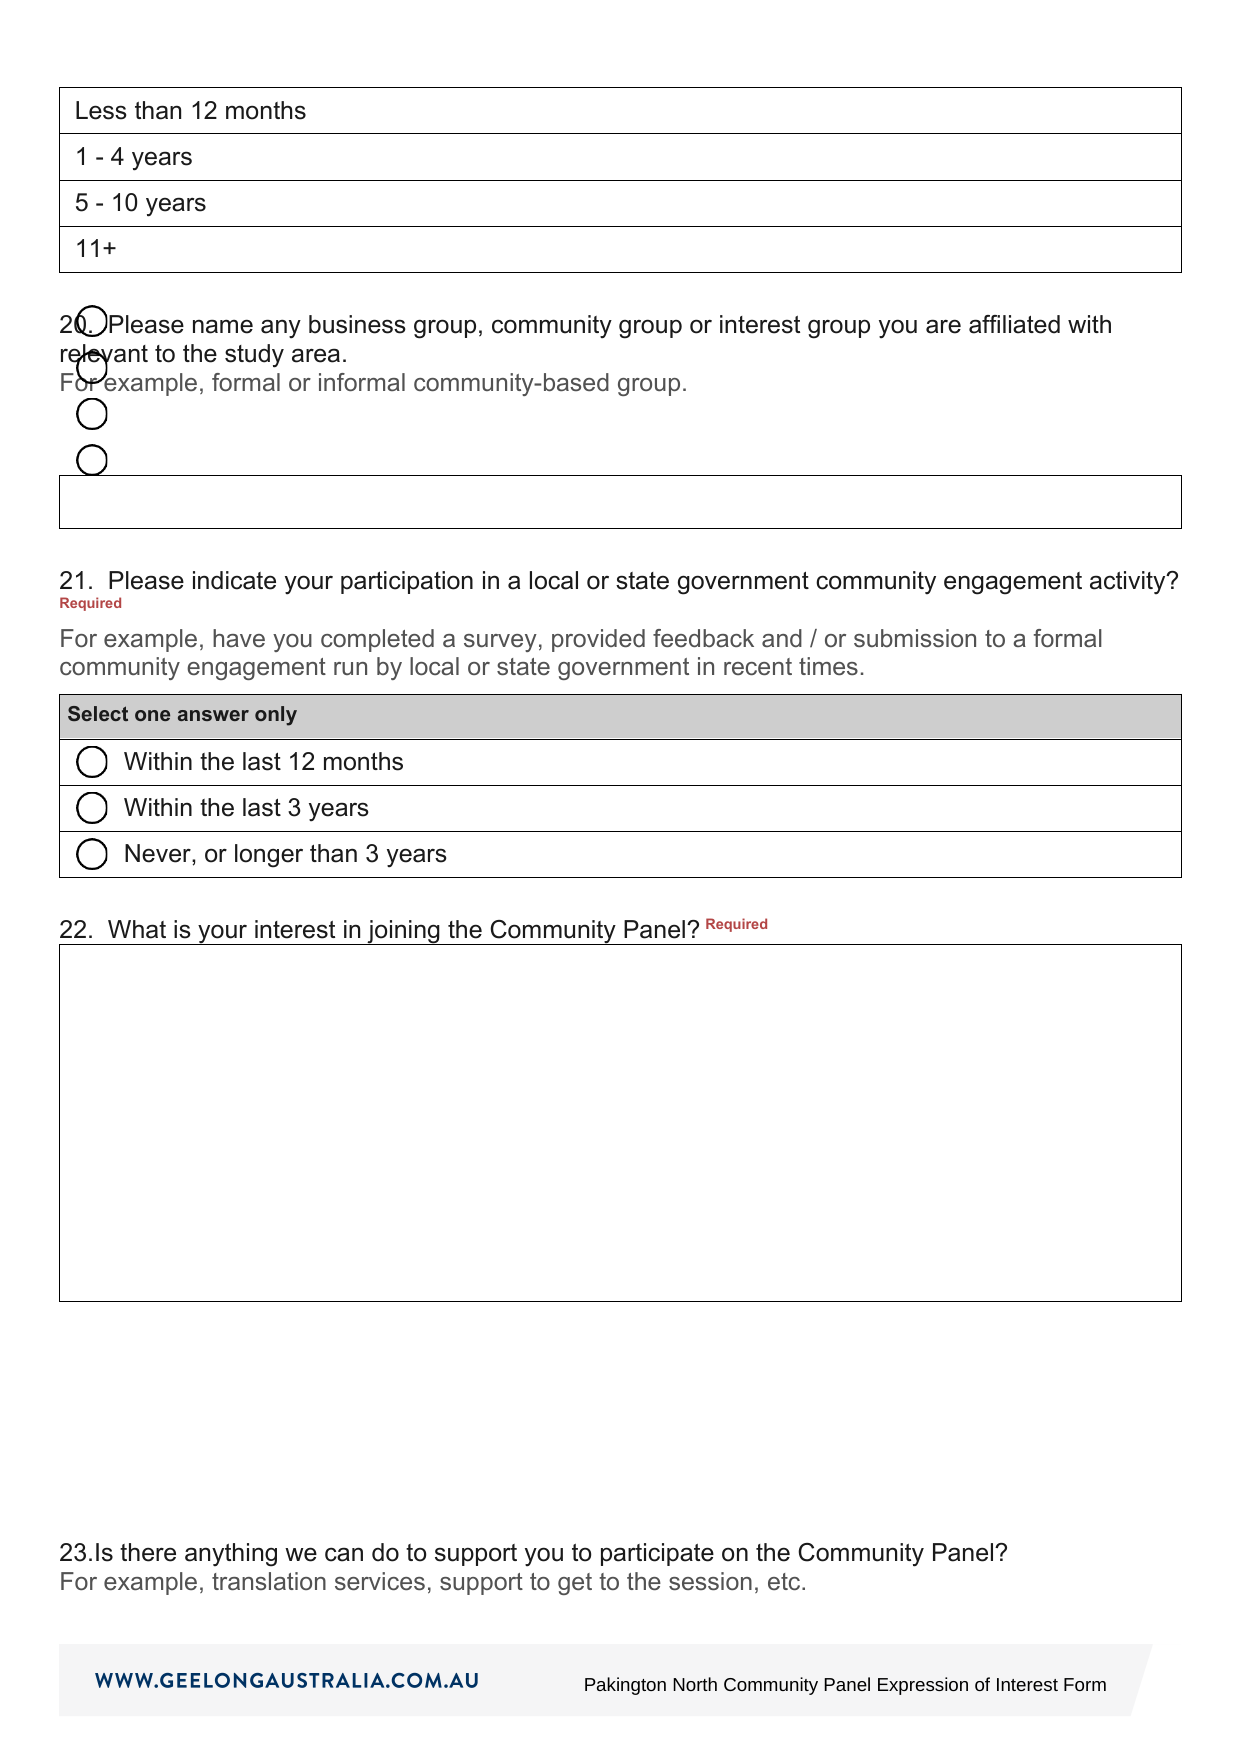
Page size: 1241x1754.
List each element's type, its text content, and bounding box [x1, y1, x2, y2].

table_cell Within the last 12 months [60, 740, 1181, 785]
table_cell Never, or longer than 3 years [60, 832, 1181, 877]
picture [76, 792, 108, 824]
text For example, translation services, support to get to the session, etc. [59, 1567, 1181, 1596]
table_cell 5 - 10 years [60, 181, 1181, 226]
picture [76, 305, 108, 337]
table_header [60, 476, 1181, 527]
text For example, have you completed a survey, provided feedback and / or submission to a formal community engagement run by local or state government in recent times. [59, 623, 1181, 681]
table_cell Within the last 3 years [60, 786, 1181, 831]
title Is there anything we can do to support you to participate on the Community Panel? [59, 1538, 1181, 1567]
title What is your interest in joining the Community Panel? Required [59, 916, 1181, 944]
table_cell 11+ [60, 227, 1181, 272]
picture [76, 351, 108, 384]
table_cell Less than 12 months [60, 88, 1181, 133]
text For example, formal or informal community-based group. [59, 368, 1181, 397]
picture [76, 838, 108, 870]
picture [76, 444, 108, 476]
table_cell 1 - 4 years [60, 134, 1181, 179]
table_header Select one answer only [60, 695, 1181, 738]
table_header [60, 945, 1181, 1301]
picture [76, 398, 108, 430]
title Please name any business group, community group or interest group you are affiliated with relevant to the study area. [59, 310, 1181, 368]
title Please indicate your participation in a local or state government community engagement activity? Required [59, 566, 1181, 623]
picture [76, 746, 108, 778]
picture [0, 1644, 1240, 1754]
